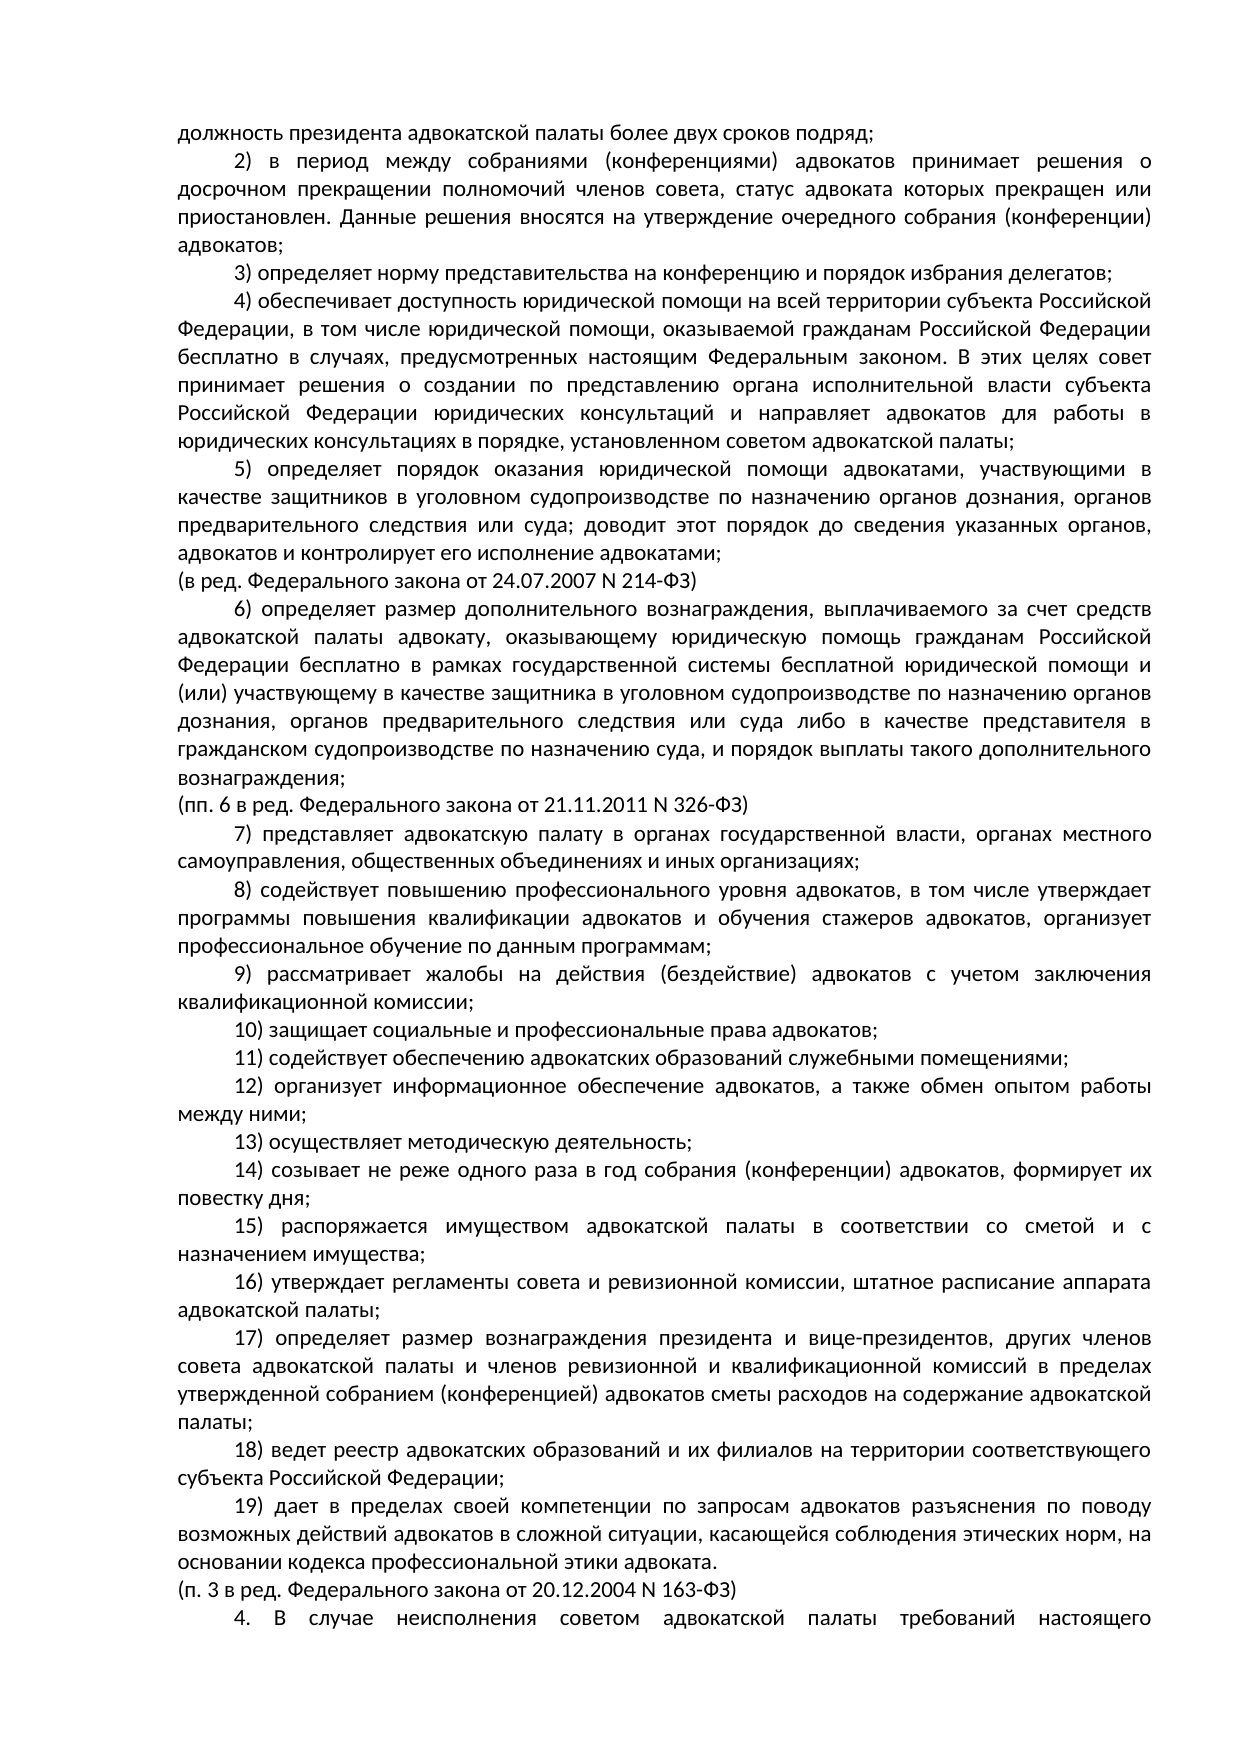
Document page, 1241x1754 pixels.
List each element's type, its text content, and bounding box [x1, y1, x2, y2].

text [177, 118, 1152, 146]
text 3) определяет норму представительства на конференцию и порядок избрания делегатов; [177, 258, 1152, 286]
text 8) содействует повышению профессионального уровня адвокатов, в том числе утверждает программы повышения квалификации адвокатов и обучения стажеров адвокатов, организует профессиональное обучение по данным программам; [177, 875, 1152, 959]
text 7) представляет адвокатскую палату в органах государственной власти, органах местного самоуправления, общественных объединениях и иных организациях; [177, 819, 1152, 875]
text (в ред. Федерального закона от 24.07.2007 N 214-ФЗ) [177, 566, 1152, 594]
text 9) рассматривает жалобы на действия (бездействие) адвокатов с учетом заключения квалификационной комиссии; [177, 959, 1152, 1015]
text (п. 3 в ред. Федерального закона от 20.12.2004 N 163-ФЗ) [177, 1575, 1152, 1603]
text 4) обеспечивает доступность юридической помощи на всей территории субъекта Российской Федерации, в том числе юридической помощи, оказываемой гражданам Российской Федерации бесплатно в случаях, предусмотренных настоящим Федеральным законом. В этих целях совет принимает решения о создании по представлению органа исполнительной власти субъекта Российской Федерации юридических консультаций и направляет адвокатов для работы в юридических консультациях в порядке, установленном советом адвокатской палаты; [177, 286, 1152, 454]
text 2) в период между собраниями (конференциями) адвокатов принимает решения о досрочном прекращении полномочий членов совета, статус адвоката которых прекращен или приостановлен. Данные решения вносятся на утверждение очередного собрания (конференции) адвокатов; [177, 146, 1152, 258]
text 5) определяет порядок оказания юридической помощи адвокатами, участвующими в качестве защитников в уголовном судопроизводстве по назначению органов дознания, органов предварительного следствия или суда; доводит этот порядок до сведения указанных органов, адвокатов и контролирует его исполнение адвокатами; [177, 454, 1152, 566]
text 12) организует информационное обеспечение адвокатов, а также обмен опытом работы между ними; [177, 1071, 1152, 1127]
text 13) осуществляет методическую деятельность; [177, 1127, 1152, 1155]
text 17) определяет размер вознаграждения президента и вице-президентов, других членов совета адвокатской палаты и членов ревизионной и квалификационной комиссий в пределах утвержденной собранием (конференцией) адвокатов сметы расходов на содержание адвокатской палаты; [177, 1323, 1152, 1435]
text 6) определяет размер дополнительного вознаграждения, выплачиваемого за счет средств адвокатской палаты адвокату, оказывающему юридическую помощь гражданам Российской Федерации бесплатно в рамках государственной системы бесплатной юридической помощи и (или) участвующему в качестве защитника в уголовном судопроизводстве по назначению органов дознания, органов предварительного следствия или суда либо в качестве представителя в гражданском судопроизводстве по назначению суда, и порядок выплаты такого дополнительного вознаграждения; [177, 594, 1152, 791]
text 19) дает в пределах своей компетенции по запросам адвокатов разъяснения по поводу возможных действий адвокатов в сложной ситуации, касающейся соблюдения этических норм, на основании кодекса профессиональной этики адвоката. [177, 1491, 1152, 1575]
text 11) содействует обеспечению адвокатских образований служебными помещениями; [177, 1043, 1152, 1071]
text 18) ведет реестр адвокатских образований и их филиалов на территории соответствующего субъекта Российской Федерации; [177, 1435, 1152, 1491]
text (пп. 6 в ред. Федерального закона от 21.11.2011 N 326-ФЗ) [177, 791, 1152, 819]
text 14) созывает не реже одного раза в год собрания (конференции) адвокатов, формирует их повестку дня; [177, 1155, 1152, 1211]
text 15) распоряжается имуществом адвокатской палаты в соответствии со сметой и с назначением имущества; [177, 1211, 1152, 1267]
text 16) утверждает регламенты совета и ревизионной комиссии, штатное расписание аппарата адвокатской палаты; [177, 1267, 1152, 1323]
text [177, 1603, 1152, 1631]
text 10) защищает социальные и профессиональные права адвокатов; [177, 1015, 1152, 1043]
